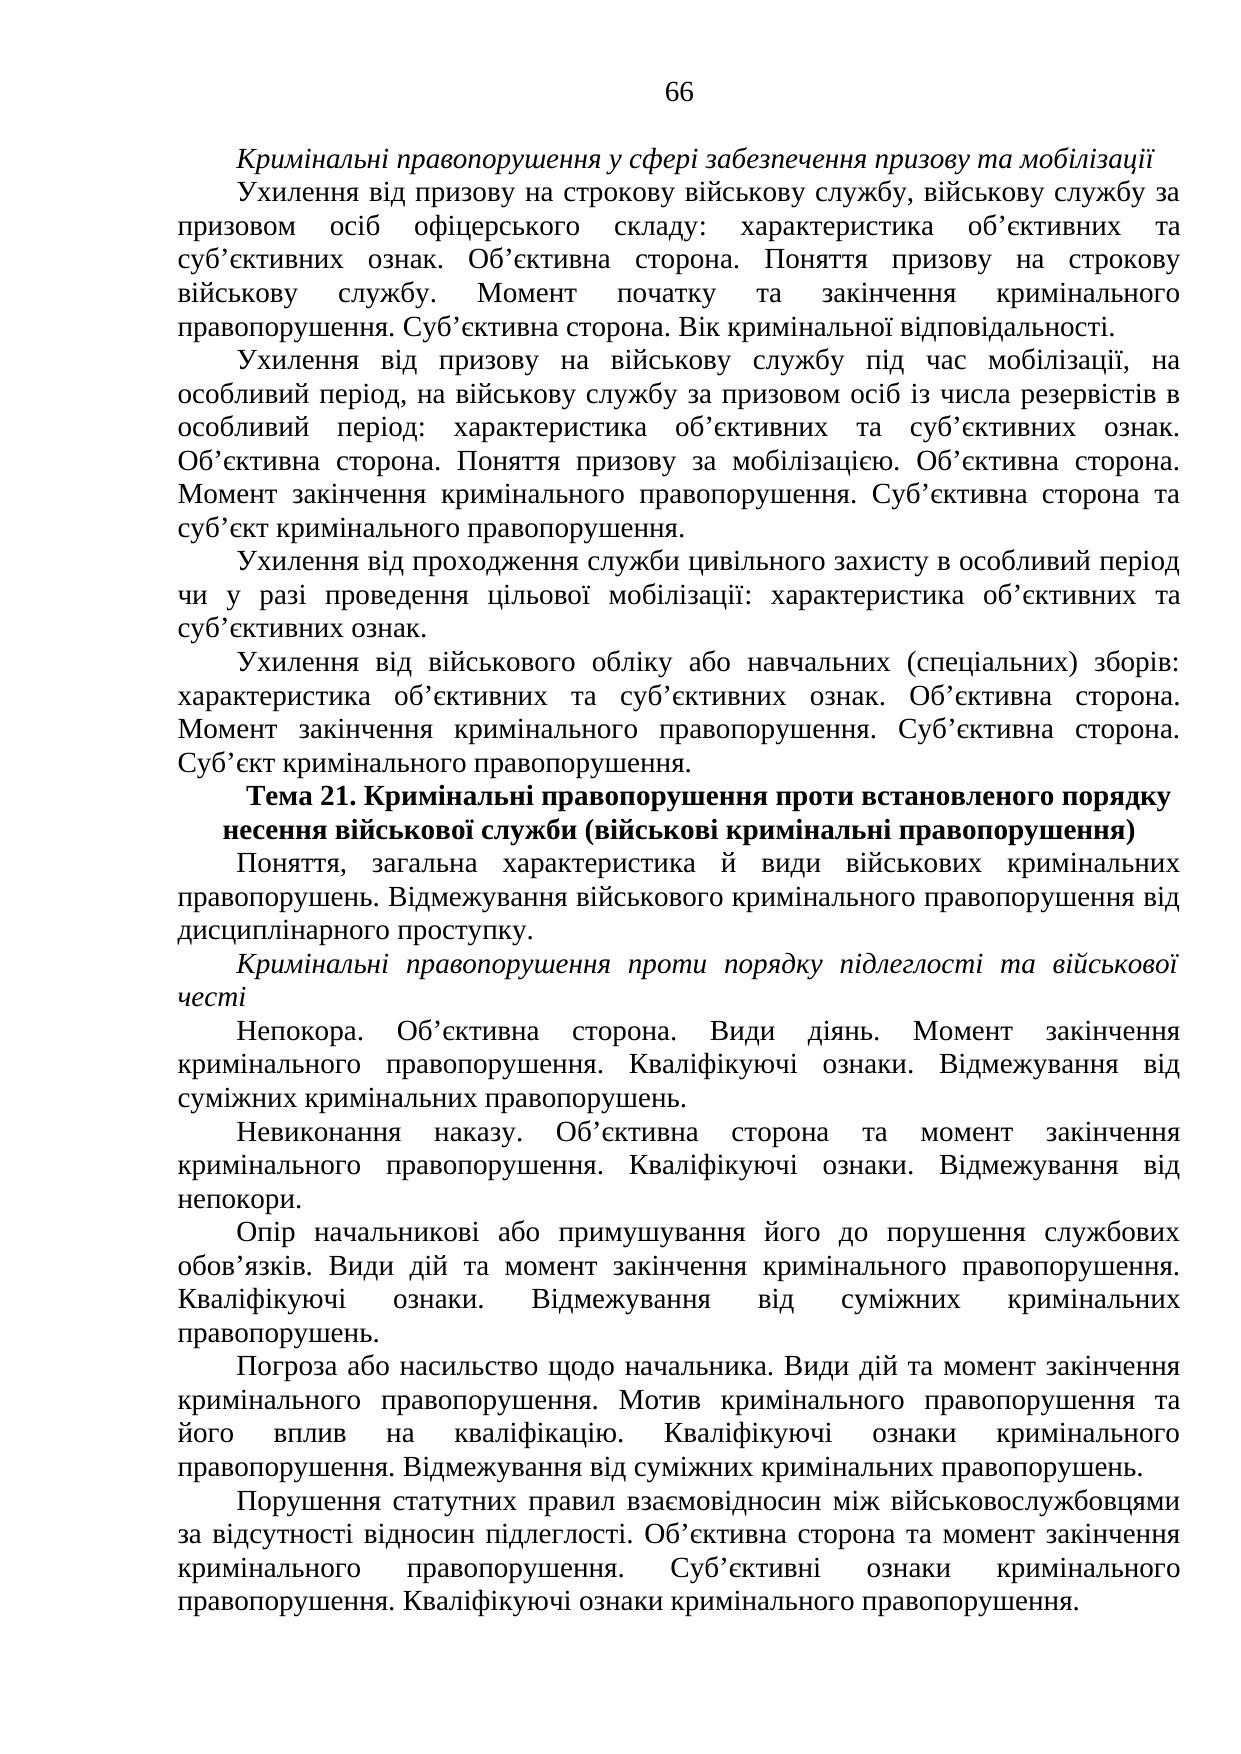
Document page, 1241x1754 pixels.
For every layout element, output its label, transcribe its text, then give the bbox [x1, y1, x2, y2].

text Ухилення від проходження служби цивільного захисту в особливий період чи у разі проведення цільової мобілізації: характеристика об’єктивних та суб’єктивних ознак. [177, 577, 1181, 644]
text Кримінальні правопорушення проти порядку підлеглості та військової честі [177, 946, 1181, 1013]
text Погроза або насильство щодо начальника. Види дій та момент закінчення кримінального правопорушення. Мотив кримінального правопорушення та його вплив на кваліфікацію. Кваліфікуючі ознаки кримінального правопорушення. Відмежування від суміжних кримінальних правопорушень. [177, 1348, 1181, 1483]
text Ухилення від призову на строкову військову службу, військову службу за призовом осіб офіцерського складу: характеристика об’єктивних та суб’єктивних ознак. Об’єктивна сторона. Поняття призову на строкову військову службу. Момент початку та закінчення кримінального правопорушення. Суб’єктивна сторона. Вік кримінальної відповідальності. [177, 174, 1181, 208]
text Тема 21. Кримінальні правопорушення проти встановленого порядку несення військової служби (військові кримінальні правопорушення) [177, 778, 1181, 845]
text Невиконання наказу. Об’єктивна сторона та момент закінчення кримінального правопорушення. Кваліфікуючі ознаки. Відмежування від непокори. [177, 1114, 1181, 1214]
text Ухилення від призову на військову службу під час мобілізації, на особливий період, на військову службу за призовом осіб із числа резервістів в особливий період: характеристика об’єктивних та суб’єктивних ознак. Об’єктивна сторона. Поняття призову за мобілізацією. Об’єктивна сторона. Момент закінчення кримінального правопорушення. Суб’єктивна сторона та суб’єкт кримінального правопорушення. [177, 342, 1181, 543]
text Порушення статутних правил взаємовідносин між військовослужбовцями за відсутності відносин підлеглості. Об’єктивна сторона та момент закінчення кримінального правопорушення. Суб’єктивні ознаки кримінального правопорушення. Кваліфікуючі ознаки кримінального правопорушення. [177, 1483, 1181, 1617]
text Опір начальникові або примушування його до порушення службових обов’язків. Види дій та момент закінчення кримінального правопорушення. Кваліфікуючі ознаки. Відмежування від суміжних кримінальних правопорушень. [177, 1214, 1181, 1348]
text Кримінальні правопорушення у сфері забезпечення призову та мобілізації [177, 141, 1181, 174]
text Поняття, загальна характеристика й види військових кримінальних правопорушень. Відмежування військового кримінального правопорушення від дисциплінарного проступку. [177, 845, 1181, 946]
text Ухилення від військового обліку або навчальних (спеціальних) зборів: характеристика об’єктивних та суб’єктивних ознак. Об’єктивна сторона. Момент закінчення кримінального правопорушення. Суб’єктивна сторона. Суб’єкт кримінального правопорушення. [177, 644, 1181, 778]
text Непокора. Об’єктивна сторона. Види діянь. Момент закінчення кримінального правопорушення. Кваліфікуючі ознаки. Відмежування від суміжних кримінальних правопорушень. [177, 1013, 1181, 1114]
text Ухилення від проходження служби цивільного захисту в особливий період чи у разі проведення цільової мобілізації: характеристика об’єктивних та суб’єктивних ознак. [177, 543, 1181, 577]
text Ухилення від призову на строкову військову службу, військову службу за призовом осіб офіцерського складу: характеристика об’єктивних та суб’єктивних ознак. Об’єктивна сторона. Поняття призову на строкову військову службу. Момент початку та закінчення кримінального правопорушення. Суб’єктивна сторона. Вік кримінальної відповідальності. [177, 208, 1181, 342]
